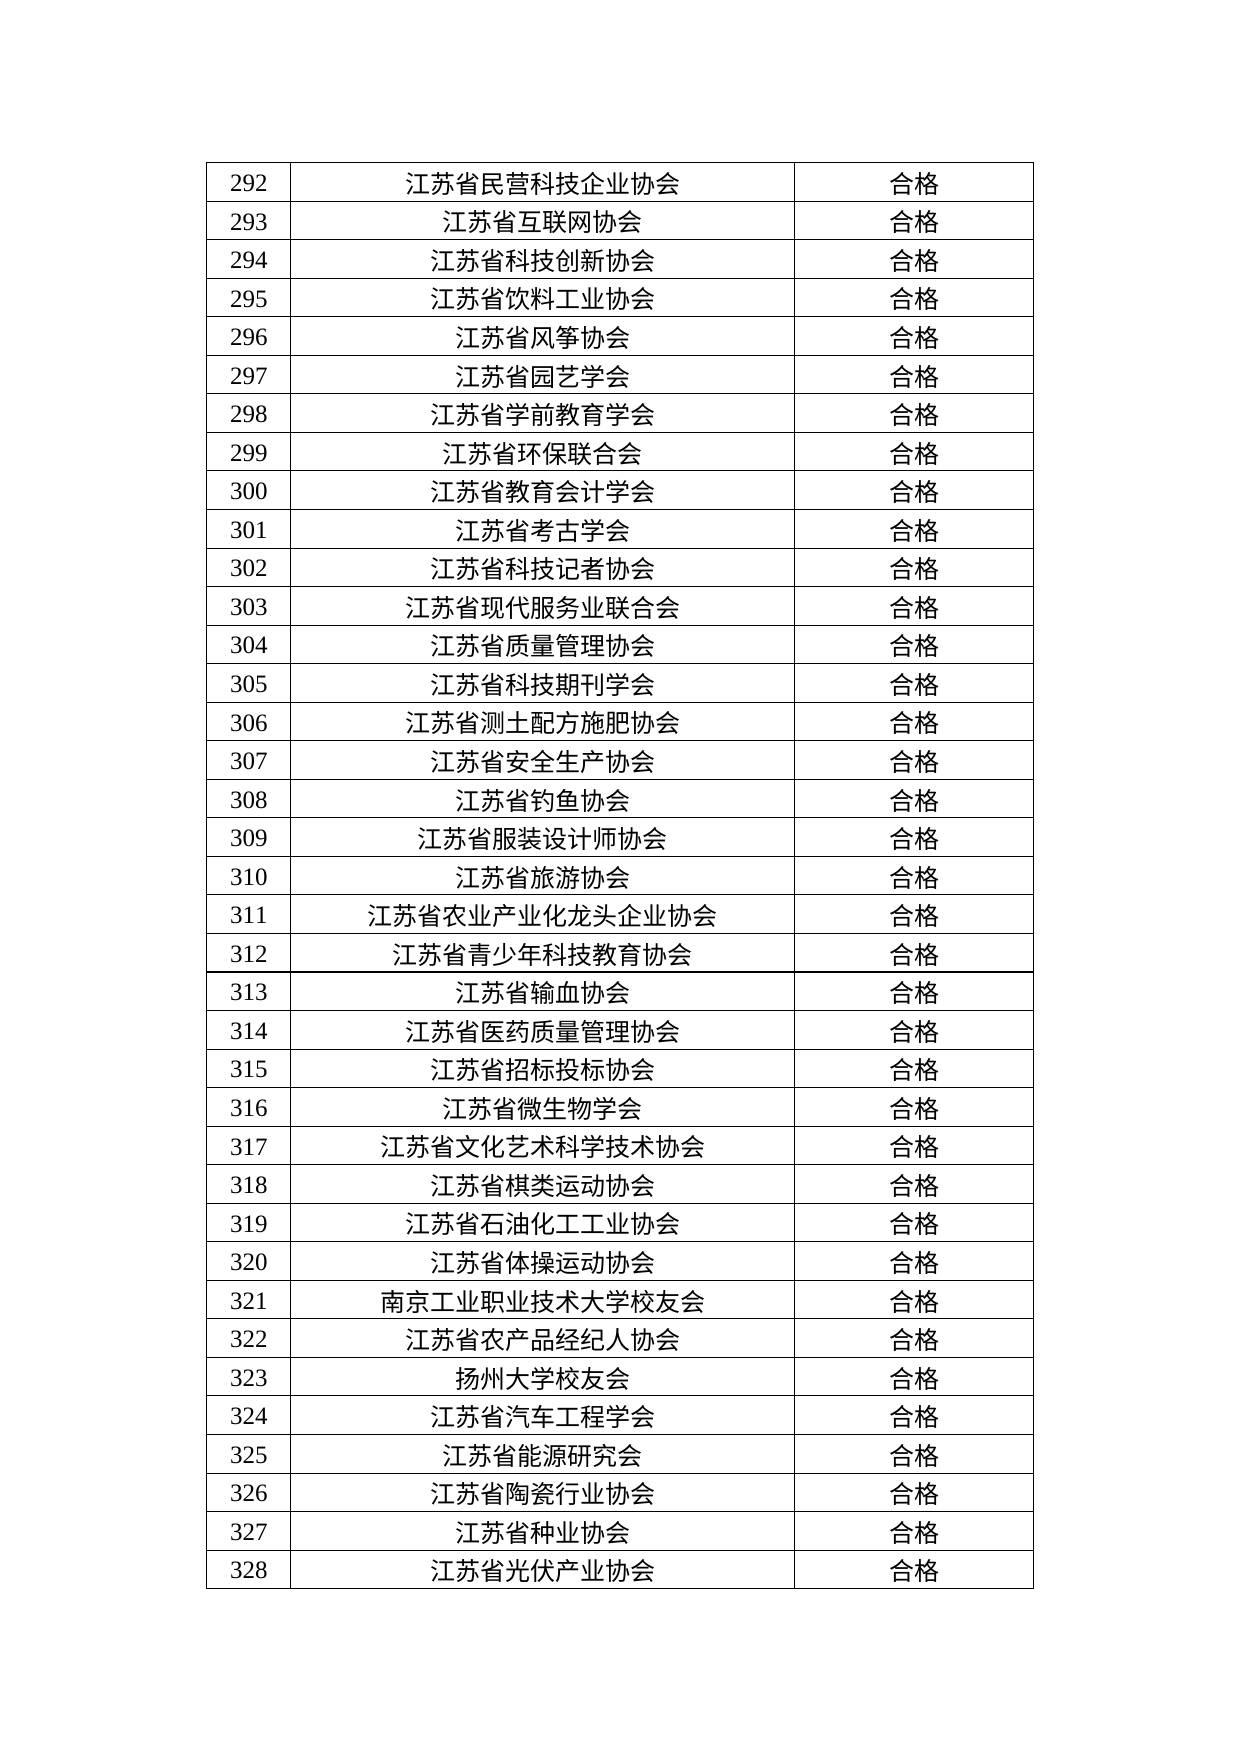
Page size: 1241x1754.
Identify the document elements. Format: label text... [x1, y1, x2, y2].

table_cell 合格 [795, 471, 1033, 509]
table_cell 307 [207, 741, 290, 779]
table_cell 315 [207, 1050, 290, 1087]
table_cell 合格 [795, 549, 1033, 586]
table_cell 合格 [795, 1319, 1033, 1357]
table_cell 320 [207, 1242, 290, 1280]
table_cell 296 [207, 317, 290, 355]
table_cell 合格 [795, 279, 1033, 316]
table_cell 合格 [795, 587, 1033, 624]
table_cell 江苏省文化艺术科学技术协会 [291, 1127, 794, 1164]
table_cell 合格 [795, 1435, 1033, 1472]
table_cell 316 [207, 1088, 290, 1126]
table_cell 合格 [795, 394, 1033, 432]
table_cell 合格 [795, 703, 1033, 740]
table_cell 合格 [795, 973, 1033, 1010]
table_cell 合格 [795, 1242, 1033, 1280]
table_cell 311 [207, 895, 290, 933]
table_cell 325 [207, 1435, 290, 1472]
table_cell 合格 [795, 1165, 1033, 1203]
table_cell 326 [207, 1474, 290, 1511]
table_cell 江苏省农业产业化龙头企业协会 [291, 895, 794, 933]
table_cell 合格 [795, 510, 1033, 547]
table_cell 302 [207, 549, 290, 586]
table_cell 扬州大学校友会 [291, 1358, 794, 1395]
table_cell 合格 [795, 1358, 1033, 1395]
table_cell 合格 [795, 202, 1033, 239]
table_cell 江苏省学前教育学会 [291, 394, 794, 432]
table_cell 309 [207, 818, 290, 856]
table_cell 合格 [795, 1551, 1033, 1588]
table_cell 321 [207, 1281, 290, 1318]
table_cell 江苏省棋类运动协会 [291, 1165, 794, 1203]
table_cell 合格 [795, 1396, 1033, 1434]
table_cell 297 [207, 356, 290, 393]
table_cell 308 [207, 780, 290, 817]
table_cell 合格 [795, 1050, 1033, 1087]
table_cell 299 [207, 433, 290, 470]
table_cell 江苏省科技记者协会 [291, 549, 794, 586]
table_cell 合格 [795, 857, 1033, 894]
table_cell 合格 [795, 163, 1033, 201]
table_cell 317 [207, 1127, 290, 1164]
table_cell 江苏省医药质量管理协会 [291, 1011, 794, 1048]
table_cell 合格 [795, 433, 1033, 470]
table_cell 江苏省陶瓷行业协会 [291, 1474, 794, 1511]
table_cell 328 [207, 1551, 290, 1588]
table_cell 江苏省能源研究会 [291, 1435, 794, 1472]
table_cell 310 [207, 857, 290, 894]
table_cell 江苏省服装设计师协会 [291, 818, 794, 856]
table_cell 合格 [795, 1011, 1033, 1048]
table_cell 312 [207, 934, 290, 971]
table_cell 298 [207, 394, 290, 432]
table_cell 江苏省园艺学会 [291, 356, 794, 393]
table_cell 322 [207, 1319, 290, 1357]
table_cell 南京工业职业技术大学校友会 [291, 1281, 794, 1318]
table_cell 合格 [795, 356, 1033, 393]
table_cell 合格 [795, 664, 1033, 702]
table_cell 合格 [795, 240, 1033, 278]
table_cell 江苏省旅游协会 [291, 857, 794, 894]
table_cell 合格 [795, 626, 1033, 663]
table_cell 江苏省农产品经纪人协会 [291, 1319, 794, 1357]
table_cell 324 [207, 1396, 290, 1434]
table_cell 合格 [795, 1127, 1033, 1164]
table_cell 318 [207, 1165, 290, 1203]
table_cell 江苏省考古学会 [291, 510, 794, 547]
table_cell 江苏省质量管理协会 [291, 626, 794, 663]
table_cell 306 [207, 703, 290, 740]
table_cell 304 [207, 626, 290, 663]
table_cell 合格 [795, 818, 1033, 856]
table_cell 合格 [795, 895, 1033, 933]
table_cell 江苏省现代服务业联合会 [291, 587, 794, 624]
table_cell 江苏省教育会计学会 [291, 471, 794, 509]
table_cell 江苏省环保联合会 [291, 433, 794, 470]
table_cell 303 [207, 587, 290, 624]
table_cell 合格 [795, 1281, 1033, 1318]
table_cell 江苏省体操运动协会 [291, 1242, 794, 1280]
table_cell 江苏省科技期刊学会 [291, 664, 794, 702]
table_cell 292 [207, 163, 290, 201]
table_cell 294 [207, 240, 290, 278]
table_cell 江苏省安全生产协会 [291, 741, 794, 779]
table_cell 江苏省互联网协会 [291, 202, 794, 239]
table_cell 314 [207, 1011, 290, 1048]
table_cell 合格 [795, 1474, 1033, 1511]
table_cell 295 [207, 279, 290, 316]
table_cell 江苏省民营科技企业协会 [291, 163, 794, 201]
table_cell 327 [207, 1512, 290, 1549]
table_cell 300 [207, 471, 290, 509]
table_cell 江苏省风筝协会 [291, 317, 794, 355]
table_cell 江苏省青少年科技教育协会 [291, 934, 794, 971]
table_cell 江苏省科技创新协会 [291, 240, 794, 278]
table_cell 合格 [795, 1088, 1033, 1126]
table_cell 江苏省汽车工程学会 [291, 1396, 794, 1434]
table_cell 合格 [795, 317, 1033, 355]
table_cell 305 [207, 664, 290, 702]
table_cell 江苏省测土配方施肥协会 [291, 703, 794, 740]
table_cell 合格 [795, 780, 1033, 817]
table_cell 江苏省光伏产业协会 [291, 1551, 794, 1588]
table_cell 江苏省微生物学会 [291, 1088, 794, 1126]
table_cell 301 [207, 510, 290, 547]
table_cell 293 [207, 202, 290, 239]
table_cell 合格 [795, 1204, 1033, 1241]
table_cell 313 [207, 973, 290, 1010]
table_cell 合格 [795, 1512, 1033, 1549]
table_cell 江苏省钓鱼协会 [291, 780, 794, 817]
table_cell 合格 [795, 741, 1033, 779]
table_cell 323 [207, 1358, 290, 1395]
table_cell 江苏省招标投标协会 [291, 1050, 794, 1087]
table_cell 合格 [795, 934, 1033, 971]
table_cell 江苏省石油化工工业协会 [291, 1204, 794, 1241]
table_cell 江苏省输血协会 [291, 973, 794, 1010]
table_cell 319 [207, 1204, 290, 1241]
table_cell 江苏省饮料工业协会 [291, 279, 794, 316]
table_cell 江苏省种业协会 [291, 1512, 794, 1549]
